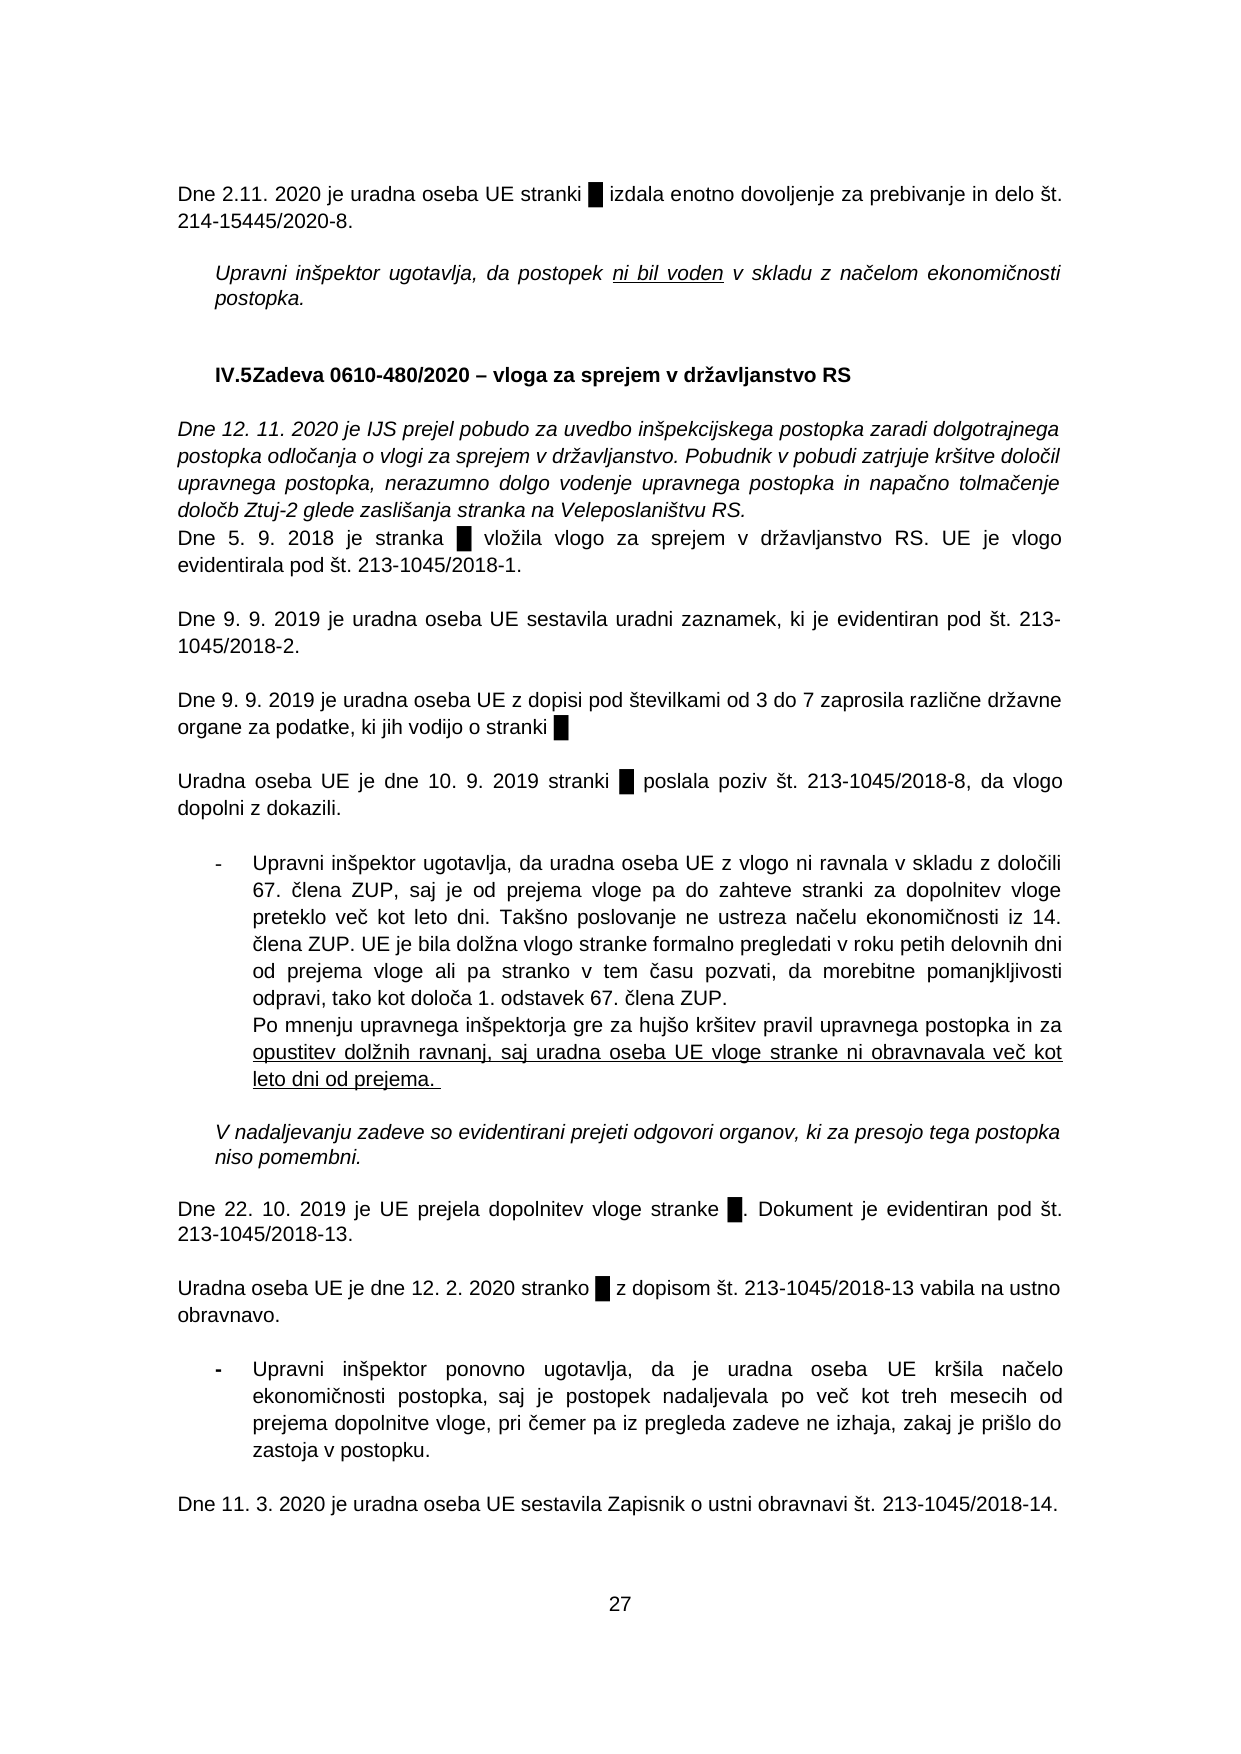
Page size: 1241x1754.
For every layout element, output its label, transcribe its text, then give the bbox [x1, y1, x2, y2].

list Upravni inšpektor ponovno ugotavlja, da je uradna oseba UE kršila načelo ekonomičnosti postopka, saj je postopek nadaljevala po več kot treh mesecih od prejema dopolnitve vloge, pri čemer pa iz pregleda zadeve ne izhaja, zakaj je prišlo do zastoja v postopku. [215, 1354, 1063, 1463]
list Po mnenju upravnega inšpektorja gre za hujšo kršitev pravil upravnega postopka in za opustitev dolžnih ravnanj, saj uradna oseba UE vloge stranke ni obravnavala več kot leto dni od prejema. [252, 1062, 1063, 1092]
text Dne 2.11. 2020 je uradna oseba UE stranki █ izdala enotno dovoljenje za prebivanje in delo št. 214-15445/2020-8. [177, 179, 1063, 234]
list Upravni inšpektor ugotavlja, da postopek ni bil voden v skladu z načelom ekonomičnosti postopka. [215, 261, 1063, 311]
list V nadaljevanju zadeve so evidentirani prejeti odgovori organov, ki za presojo tega postopka niso pomembni. [215, 1119, 1063, 1169]
text Dne 5. 9. 2018 je stranka █ vložila vlogo za sprejem v državljanstvo RS. UE je vlogo evidentirala pod št. 213-1045/2018-1. [177, 523, 1063, 577]
text Dne 9. 9. 2019 je uradna oseba UE z dopisi pod številkami od 3 do 7 zaprosila različne državne organe za podatke, ki jih vodijo o stranki █ [177, 686, 1063, 740]
text Dne 12. 11. 2020 je IJS prejel pobudo za uvedbo inšpekcijskega postopka zaradi dolgotrajnega postopka odločanja o vlogi za sprejem v državljanstvo. Pobudnik v pobudi zatrjuje kršitve določil upravnega postopka, nerazumno dolgo vodenje upravnega postopka in napačno tolmačenje določb Ztuj-2 glede zaslišanja stranka na Veleposlaništvu RS. [177, 415, 1063, 523]
text Uradna oseba UE je dne 10. 9. 2019 stranki █ poslala poziv št. 213-1045/2018-8, da vlogo dopolni z dokazili. [177, 767, 1063, 821]
list Zadeva 0610-480/2020 – vloga za sprejem v državljanstvo RS [215, 361, 1063, 388]
list Po mnenju upravnega inšpektorja gre za hujšo kršitev pravil upravnega postopka in za opustitev dolžnih ravnanj, saj uradna oseba UE vloge stranke ni obravnavala več kot leto dni od prejema. [252, 1011, 1063, 1061]
text Dne 9. 9. 2019 je uradna oseba UE sestavila uradni zaznamek, ki je evidentiran pod št. 213-1045/2018-2. [177, 604, 1063, 659]
text Dne 11. 3. 2020 je uradna oseba UE sestavila Zapisnik o ustni obravnavi št. 213-1045/2018-14. [177, 1490, 1063, 1517]
text Dne 22. 10. 2019 je UE prejela dopolnitev vloge stranke █. Dokument je evidentiran pod št. 213-1045/2018-13. [177, 1196, 1063, 1246]
list Upravni inšpektor ugotavlja, da uradna oseba UE z vlogo ni ravnala v skladu z določili 67. člena ZUP, saj je od prejema vloge pa do zahteve stranki za dopolnitev vloge preteklo več kot leto dni. Takšno poslovanje ne ustreza načelu ekonomičnosti iz 14. člena ZUP. UE je bila dolžna vlogo stranke formalno pregledati v roku petih delovnih dni od prejema vloge ali pa stranko v tem času pozvati, da morebitne pomanjkljivosti odpravi, tako kot določa 1. odstavek 67. člena ZUP. [215, 848, 1063, 1011]
text Uradna oseba UE je dne 12. 2. 2020 stranko █ z dopisom št. 213-1045/2018-13 vabila na ustno obravnavo. [177, 1273, 1063, 1327]
